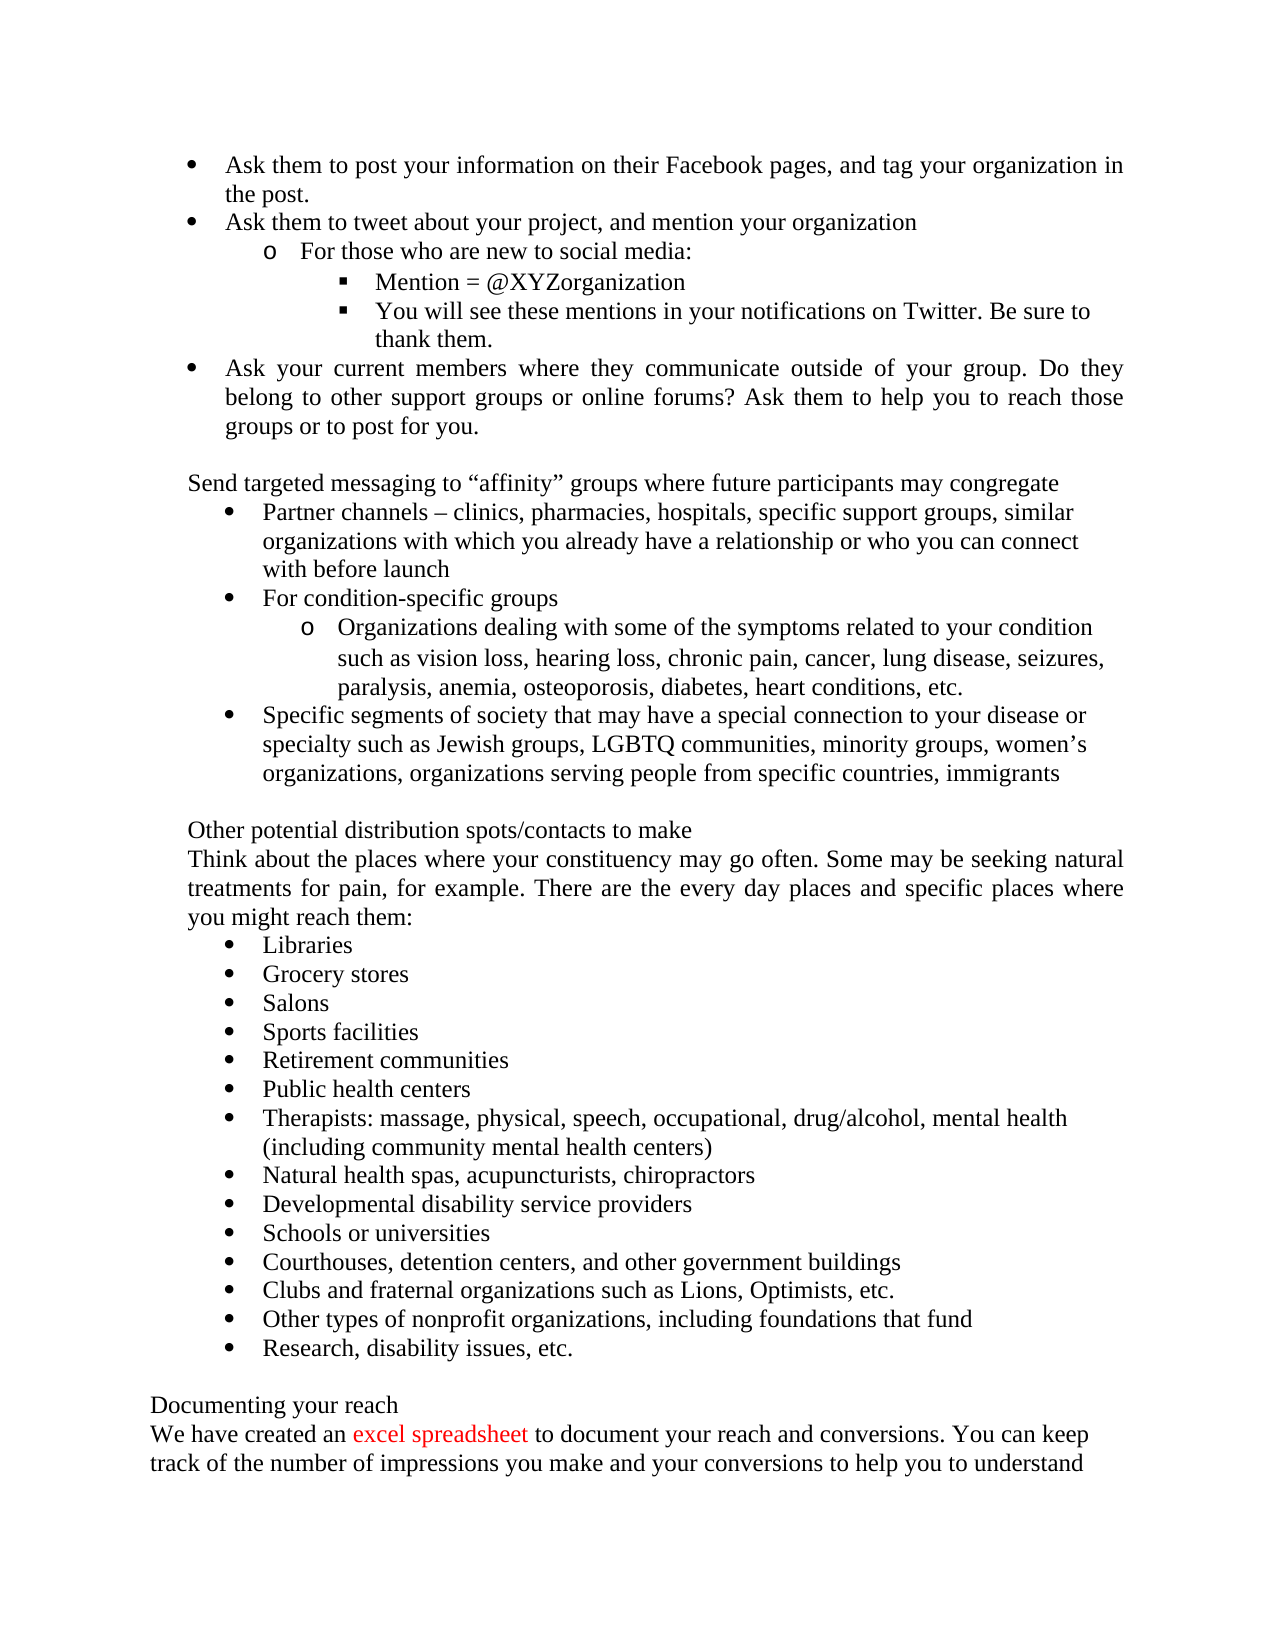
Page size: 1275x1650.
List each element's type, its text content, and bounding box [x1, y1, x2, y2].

list Mention = @XYZorganization [337, 267, 1125, 296]
text Documenting your reach [150, 1390, 1125, 1419]
list Retirement communities [225, 1045, 1125, 1074]
list Organizations dealing with some of the symptoms related to your condition such as vision loss, hearing loss, chronic pain, cancer, lung disease, seizures, paralysis, anemia, osteoporosis, diabetes, heart conditions, etc. [300, 612, 1125, 700]
list Natural health spas, acupuncturists, chiropractors [225, 1160, 1125, 1189]
list Courthouses, detention centers, and other government buildings [225, 1247, 1125, 1275]
text Send targeted messaging to “affinity” groups where future participants may congregate [187, 468, 1125, 497]
text Think about the places where your constituency may go often. Some may be seeking natural treatments for pain, for example. There are the every day places and specific places where you might reach them: [187, 844, 1125, 930]
list Salons [225, 988, 1125, 1017]
list Ask them to post your information on their Facebook pages, and tag your organization in the post. [187, 150, 1125, 207]
list Therapists: massage, physical, speech, occupational, drug/alcohol, mental health (including community mental health centers) [225, 1103, 1125, 1160]
text Other potential distribution spots/contacts to make [187, 815, 1125, 844]
list Schools or universities [225, 1218, 1125, 1247]
list Libraries [225, 930, 1125, 959]
list Partner channels – clinics, pharmacies, hospitals, specific support groups, similar organizations with which you already have a relationship or who you can connect with before launch [225, 497, 1125, 583]
list Research, disability issues, etc. [225, 1333, 1125, 1362]
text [150, 1419, 1125, 1477]
list Other types of nonprofit organizations, including foundations that fund [225, 1304, 1125, 1333]
list Developmental disability service providers [225, 1189, 1125, 1218]
list Ask them to tweet about your project, and mention your organization [187, 207, 1125, 236]
list Clubs and fraternal organizations such as Lions, Optimists, etc. [225, 1275, 1125, 1304]
list Ask your current members where they communicate outside of your group. Do they belong to other support groups or online forums? Ask them to help you to reach those groups or to post for you. [187, 353, 1125, 439]
list You will see these mentions in your notifications on Twitter. Be sure to thank them. [337, 296, 1125, 353]
list Grocery stores [225, 959, 1125, 988]
list Sports facilities [225, 1017, 1125, 1045]
list For those who are new to social media: [262, 236, 1125, 267]
list Specific segments of society that may have a special connection to your disease or specialty such as Jewish groups, LGBTQ communities, minority groups, women’s organizations, organizations serving people from specific countries, immigrants [225, 700, 1125, 787]
list Public health centers [225, 1074, 1125, 1103]
list For condition-specific groups [225, 583, 1125, 612]
